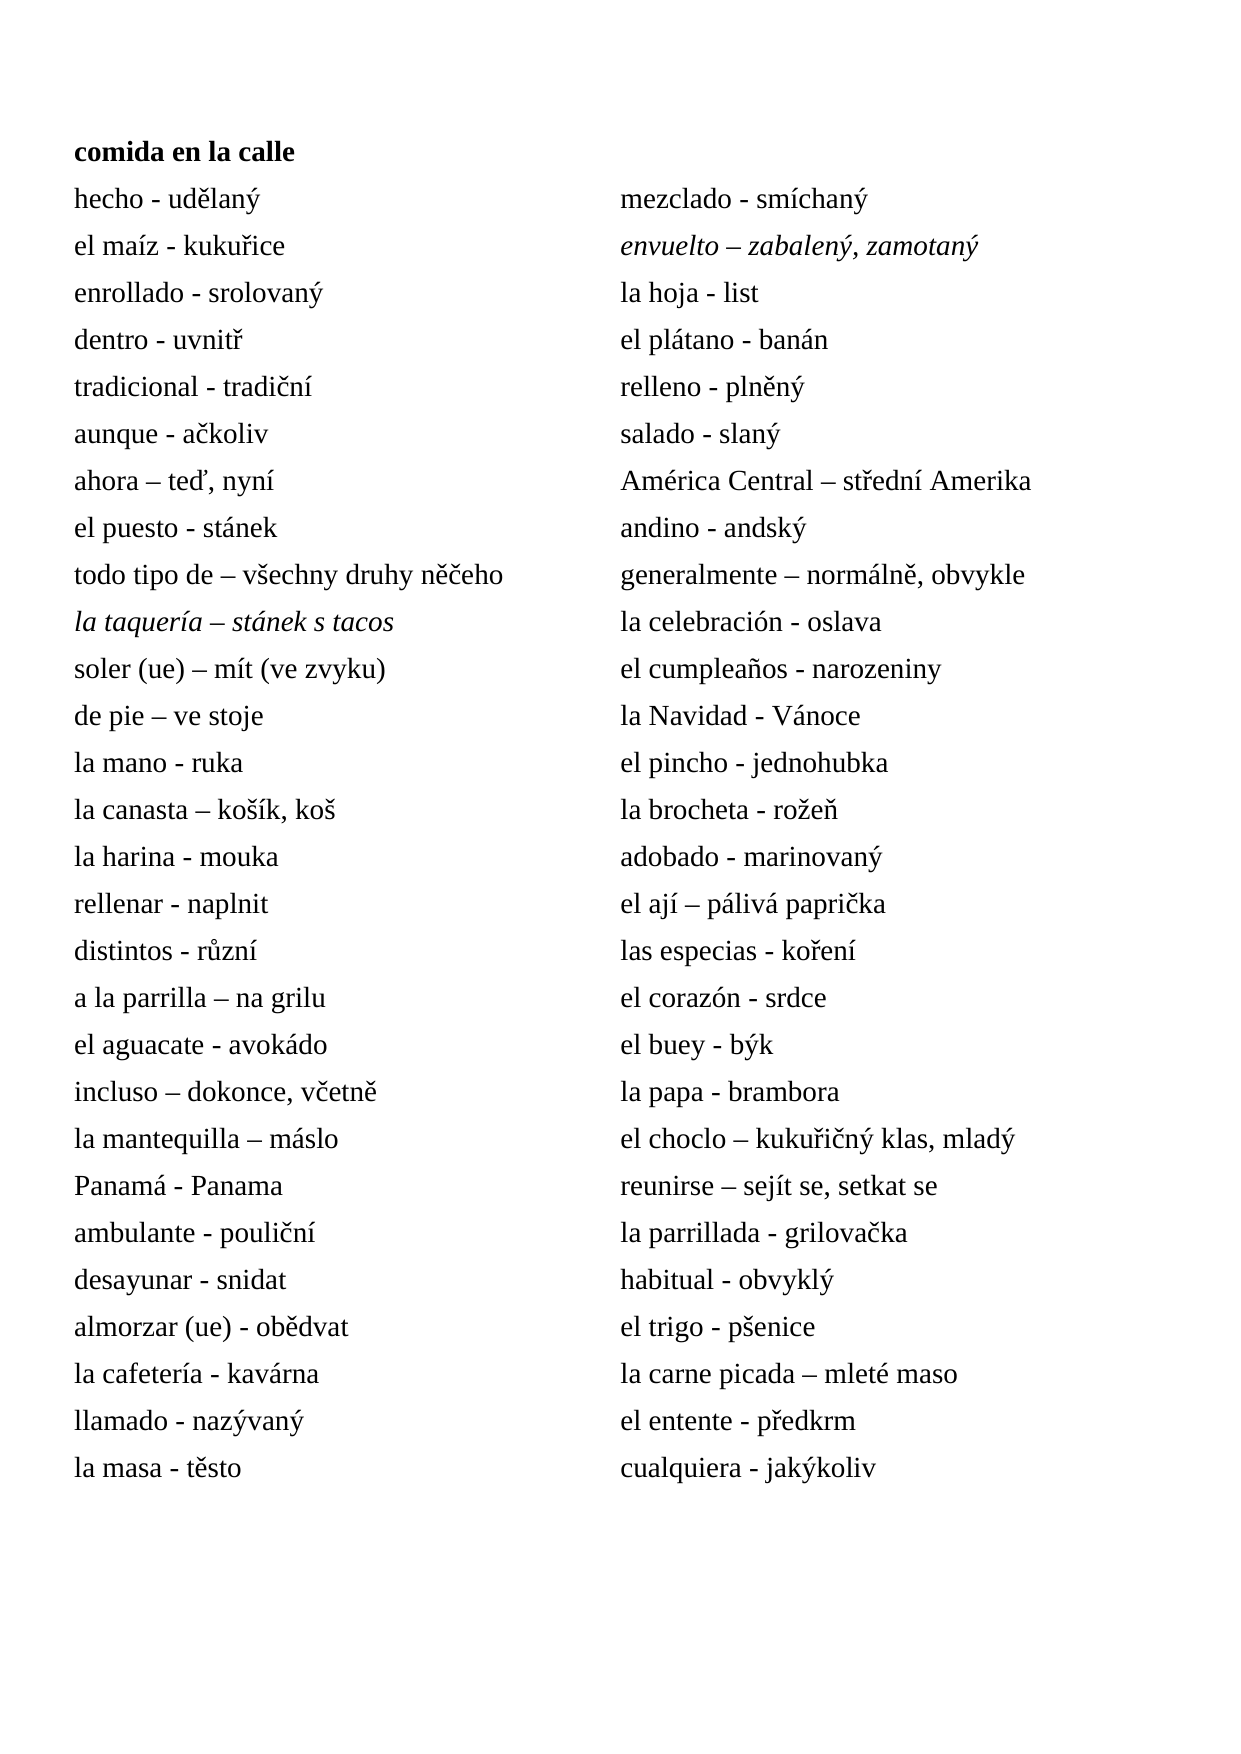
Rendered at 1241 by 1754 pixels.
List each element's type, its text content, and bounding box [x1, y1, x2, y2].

text ahora – teď, nyní [74, 450, 546, 497]
text salado - slaný [620, 403, 1093, 450]
text el buey - býk [620, 1013, 1093, 1060]
text andino - andský [620, 497, 1093, 544]
text el ají – pálivá paprička [620, 872, 1093, 919]
text desayunar - snidat [74, 1248, 546, 1295]
text el plátano - banán [620, 309, 1093, 356]
text almorzar (ue) - obědvat [74, 1295, 546, 1342]
text incluso – dokonce, včetně [74, 1060, 546, 1107]
text adobado - marinovaný [620, 826, 1093, 872]
text a la parrilla – na grilu [74, 966, 546, 1013]
text el cumpleaños - narozeniny [620, 638, 1093, 684]
text llamado - nazývaný [74, 1389, 546, 1436]
text el entente - předkrm [620, 1389, 1093, 1436]
text la parrillada - grilovačka [620, 1201, 1093, 1248]
text de pie – ve stoje [74, 684, 546, 732]
text cualquiera - jakýkoliv [620, 1436, 1093, 1483]
text reunirse – sejít se, setkat se [620, 1154, 1093, 1201]
text las especias - koření [620, 919, 1093, 966]
text todo tipo de – všechny druhy něčeho [74, 544, 546, 591]
text la hoja - list [620, 262, 1093, 309]
text relleno - plněný [620, 356, 1093, 403]
text rellenar - naplnit [74, 872, 546, 919]
text la taquería – stánek s tacos [74, 591, 546, 638]
text la masa - těsto [74, 1436, 546, 1483]
text la harina - mouka [74, 826, 546, 872]
text América Central – střední Amerika [620, 450, 1093, 497]
text soler (ue) – mít (ve zvyku) [74, 638, 546, 684]
text aunque - ačkoliv [74, 403, 546, 450]
text habitual - obvyklý [620, 1248, 1093, 1295]
text comida en la calle [74, 121, 1093, 168]
text la mano - ruka [74, 732, 546, 778]
text tradicional - tradiční [74, 356, 546, 403]
text la carne picada – mleté maso [620, 1342, 1093, 1389]
text la papa - brambora [620, 1060, 1093, 1107]
text el choclo – kukuřičný klas, mladý [620, 1107, 1093, 1154]
text la celebración - oslava [620, 591, 1093, 638]
text el aguacate - avokádo [74, 1013, 546, 1060]
text envuelto – zabalený, zamotaný [620, 215, 1093, 262]
text el pincho - jednohubka [620, 732, 1093, 778]
text la brocheta - rožeň [620, 778, 1093, 826]
text la cafetería - kavárna [74, 1342, 546, 1389]
text ambulante - pouliční [74, 1201, 546, 1248]
text la Navidad - Vánoce [620, 684, 1093, 732]
text generalmente – normálně, obvykle [620, 544, 1093, 591]
text hecho - udělaný [74, 168, 546, 215]
text el maíz - kukuřice [74, 215, 546, 262]
text Panamá - Panama [74, 1154, 546, 1201]
text mezclado - smíchaný [620, 168, 1093, 215]
text distintos - různí [74, 919, 546, 966]
text el corazón - srdce [620, 966, 1093, 1013]
text enrollado - srolovaný [74, 262, 546, 309]
text el puesto - stánek [74, 497, 546, 544]
text la canasta – košík, koš [74, 778, 546, 826]
text dentro - uvnitř [74, 309, 546, 356]
text la mantequilla – máslo [74, 1107, 546, 1154]
text el trigo - pšenice [620, 1295, 1093, 1342]
